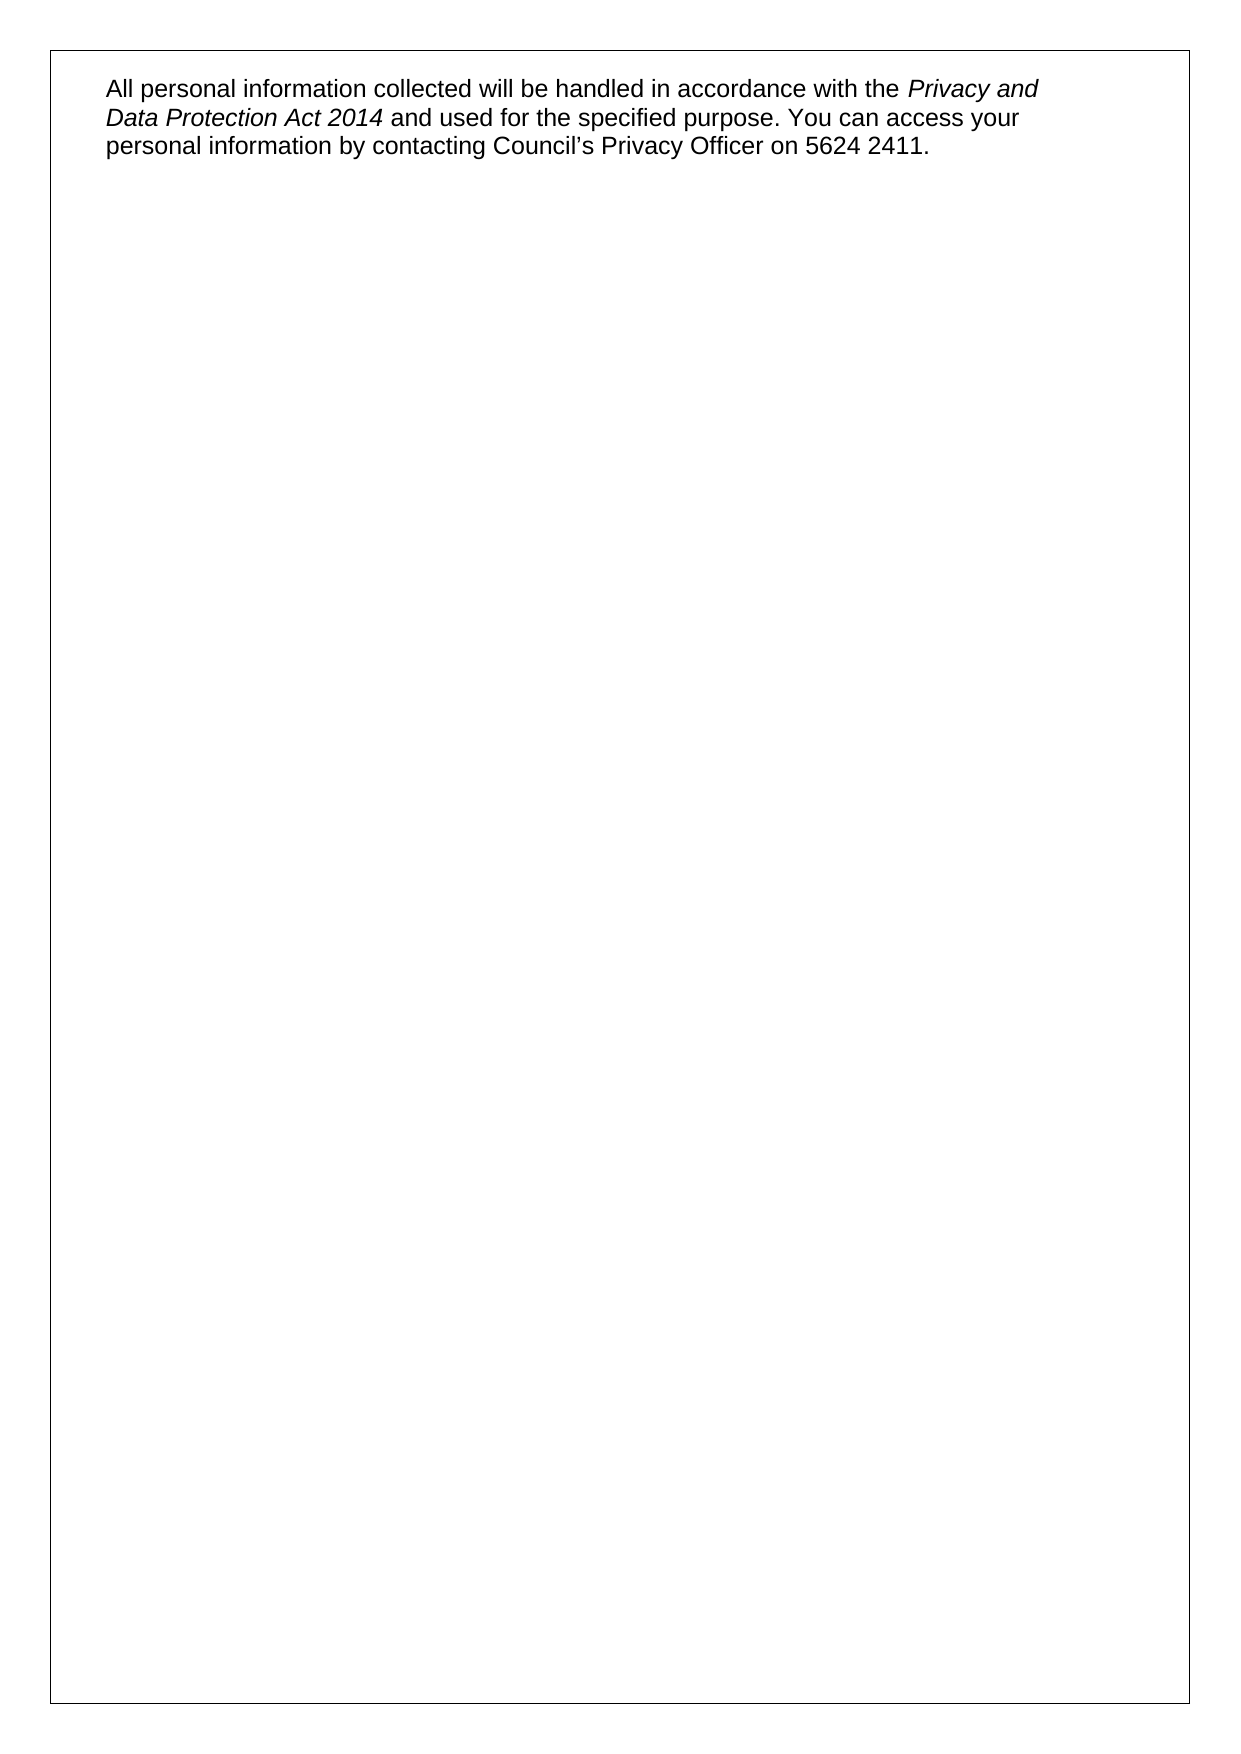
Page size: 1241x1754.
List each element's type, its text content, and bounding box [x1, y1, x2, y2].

text All personal information collected will be handled in accordance with the Privacy and Data Protection Act 2014 and used for the specified purpose. You can access your personal information by contacting Council’s Privacy Officer on 5624 2411. [106, 74, 1090, 160]
